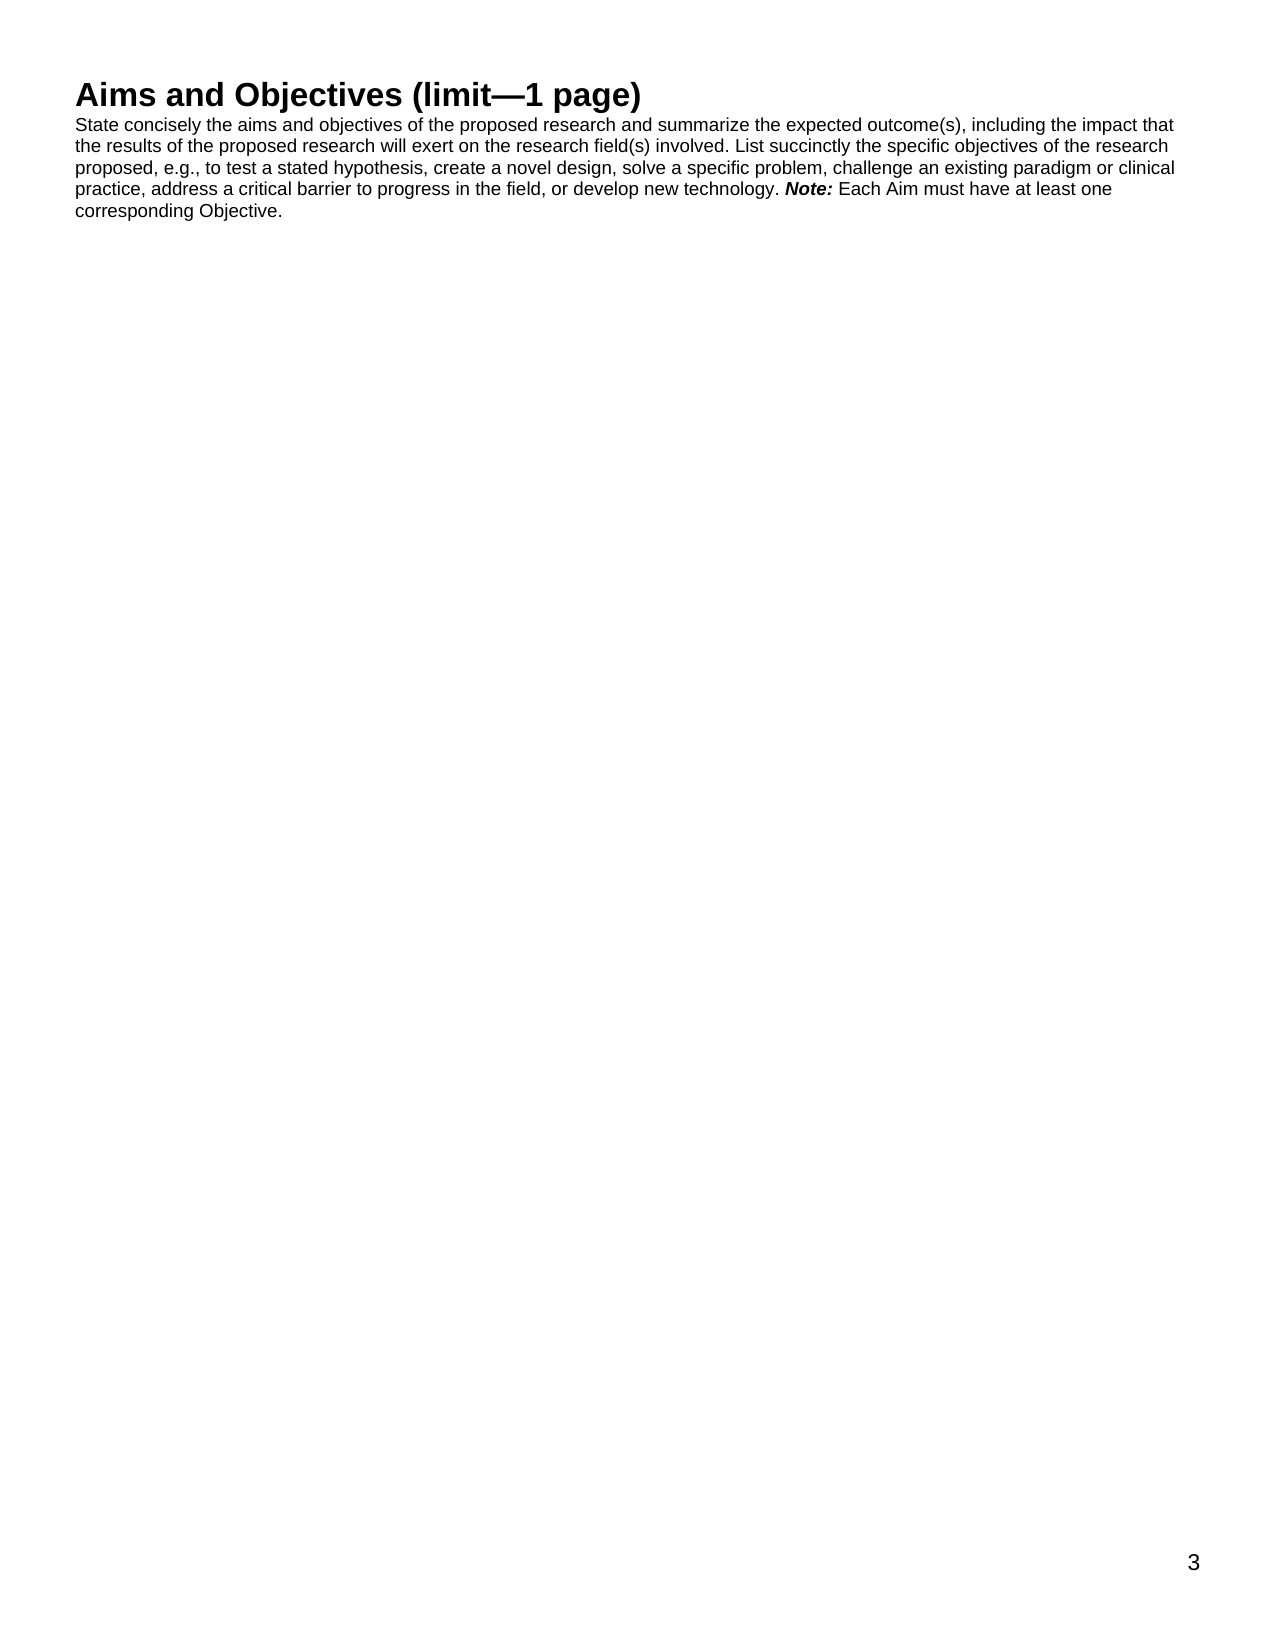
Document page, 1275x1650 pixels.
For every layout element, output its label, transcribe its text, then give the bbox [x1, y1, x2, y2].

text Aims and Objectives (limit—1 page) [75, 75, 1200, 113]
text State concisely the aims and objectives of the proposed research and summarize the expected outcome(s), including the impact that the results of the proposed research will exert on the research field(s) involved. List succinctly the specific objectives of the research proposed, e.g., to test a stated hypothesis, create a novel design, solve a specific problem, challenge an existing paradigm or clinical practice, address a critical barrier to progress in the field, or develop new technology. Note: Each Aim must have at least one corresponding Objective. [75, 113, 1200, 221]
